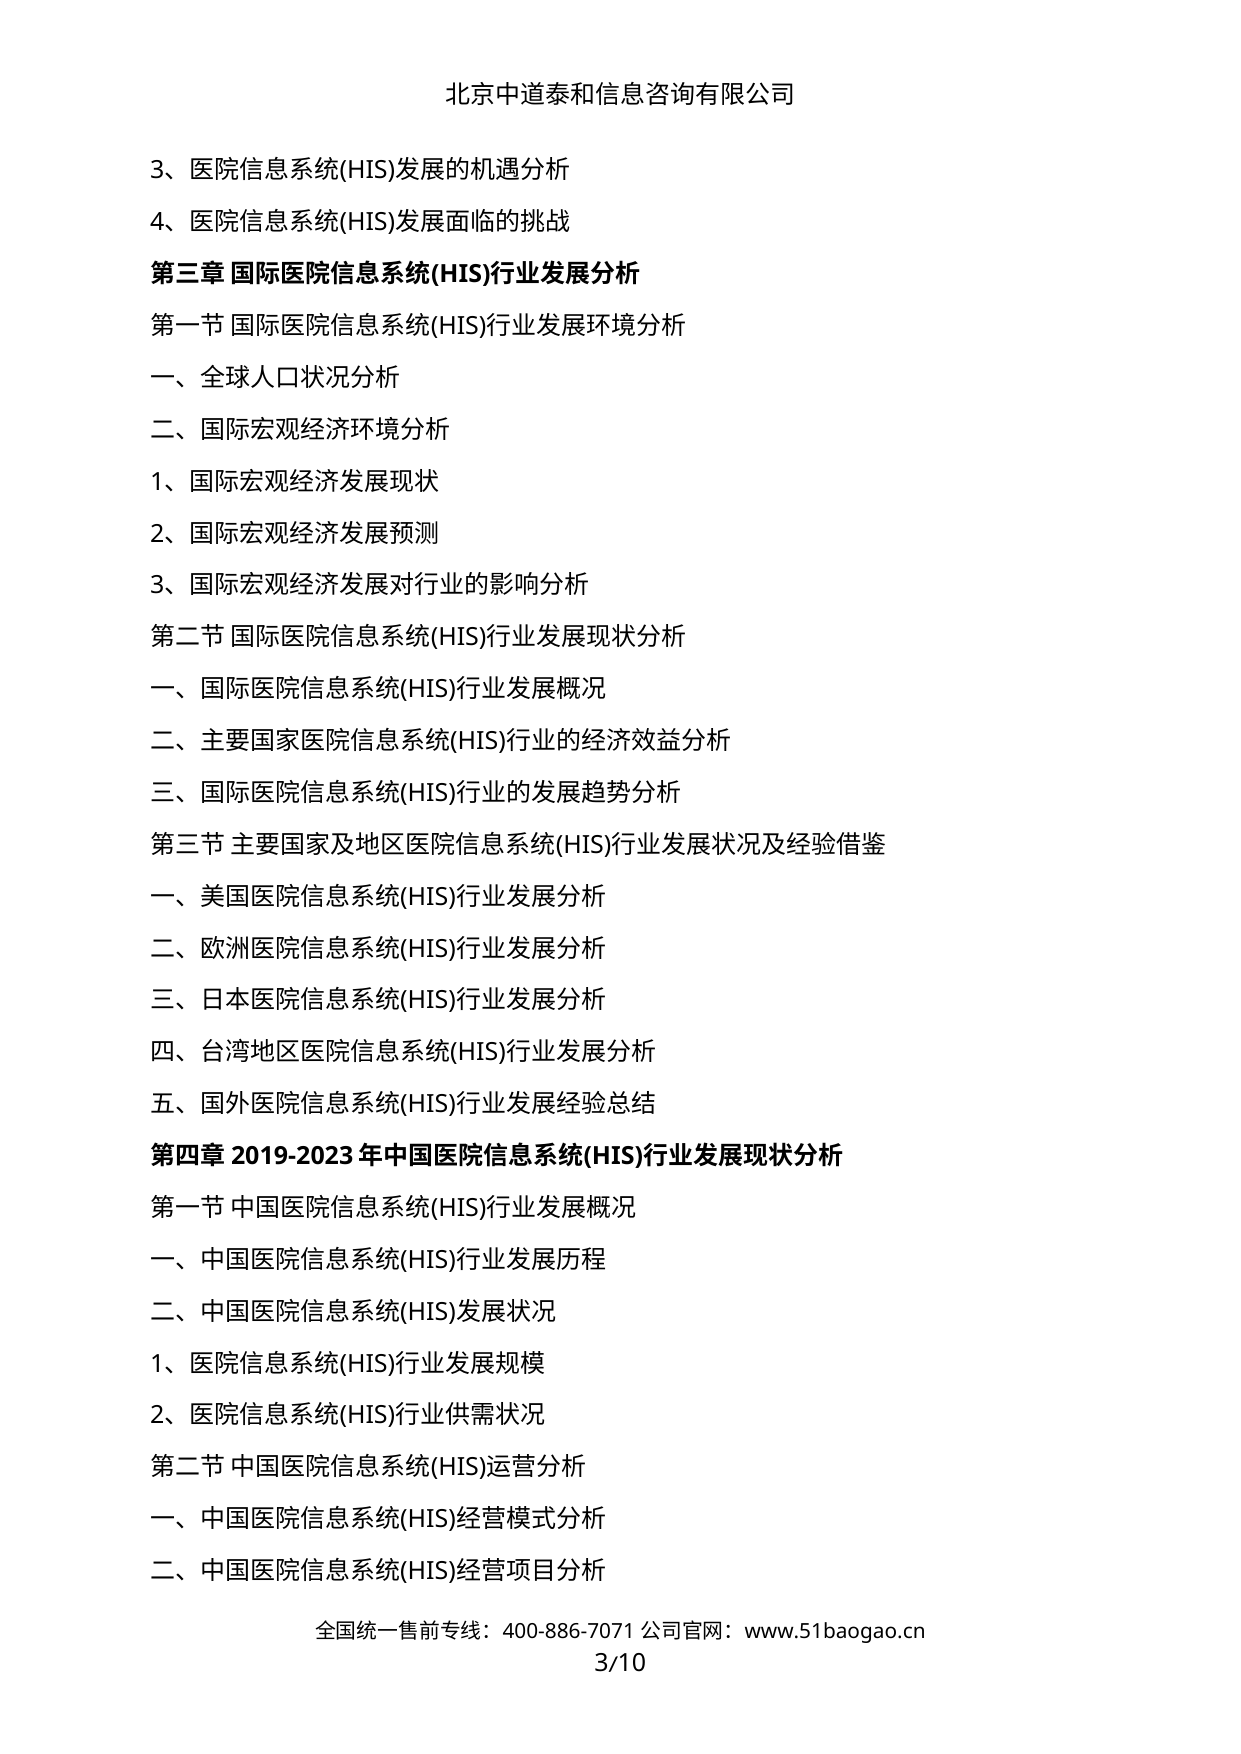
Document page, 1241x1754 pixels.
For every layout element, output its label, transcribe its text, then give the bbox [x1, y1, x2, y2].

text 第一节 中国医院信息系统(HIS)行业发展概况 [150, 1187, 1090, 1224]
text 二、国际宏观经济环境分析 [150, 409, 1090, 446]
text 3、国际宏观经济发展对行业的影响分析 [150, 565, 1090, 601]
text 二、主要国家医院信息系统(HIS)行业的经济效益分析 [150, 721, 1090, 757]
text 第三节 主要国家及地区医院信息系统(HIS)行业发展状况及经验借鉴 [150, 824, 1090, 861]
text 第二节 国际医院信息系统(HIS)行业发展现状分析 [150, 617, 1090, 653]
text 三、日本医院信息系统(HIS)行业发展分析 [150, 980, 1090, 1016]
text 一、全球人口状况分析 [150, 357, 1090, 394]
text 第一节 国际医院信息系统(HIS)行业发展环境分析 [150, 306, 1090, 342]
text 第二节 中国医院信息系统(HIS)运营分析 [150, 1447, 1090, 1483]
text 一、美国医院信息系统(HIS)行业发展分析 [150, 876, 1090, 912]
text 二、中国医院信息系统(HIS)经营项目分析 [150, 1551, 1090, 1587]
text 三、国际医院信息系统(HIS)行业的发展趋势分析 [150, 772, 1090, 809]
text 第四章 2019-2023年中国医院信息系统(HIS)行业发展现状分析 [150, 1136, 1090, 1172]
text 一、国际医院信息系统(HIS)行业发展概况 [150, 669, 1090, 705]
text 3、医院信息系统(HIS)发展的机遇分析 [150, 150, 1090, 186]
text 4、医院信息系统(HIS)发展面临的挑战 [150, 202, 1090, 238]
text 2、医院信息系统(HIS)行业供需状况 [150, 1395, 1090, 1431]
text 第三章 国际医院信息系统(HIS)行业发展分析 [150, 254, 1090, 290]
text 二、中国医院信息系统(HIS)发展状况 [150, 1291, 1090, 1327]
text 五、国外医院信息系统(HIS)行业发展经验总结 [150, 1084, 1090, 1120]
text 一、中国医院信息系统(HIS)行业发展历程 [150, 1239, 1090, 1276]
text 2、国际宏观经济发展预测 [150, 513, 1090, 549]
text 一、中国医院信息系统(HIS)经营模式分析 [150, 1499, 1090, 1535]
text 四、台湾地区医院信息系统(HIS)行业发展分析 [150, 1032, 1090, 1068]
text 1、医院信息系统(HIS)行业发展规模 [150, 1343, 1090, 1379]
text 二、欧洲医院信息系统(HIS)行业发展分析 [150, 928, 1090, 964]
text 1、国际宏观经济发展现状 [150, 461, 1090, 497]
